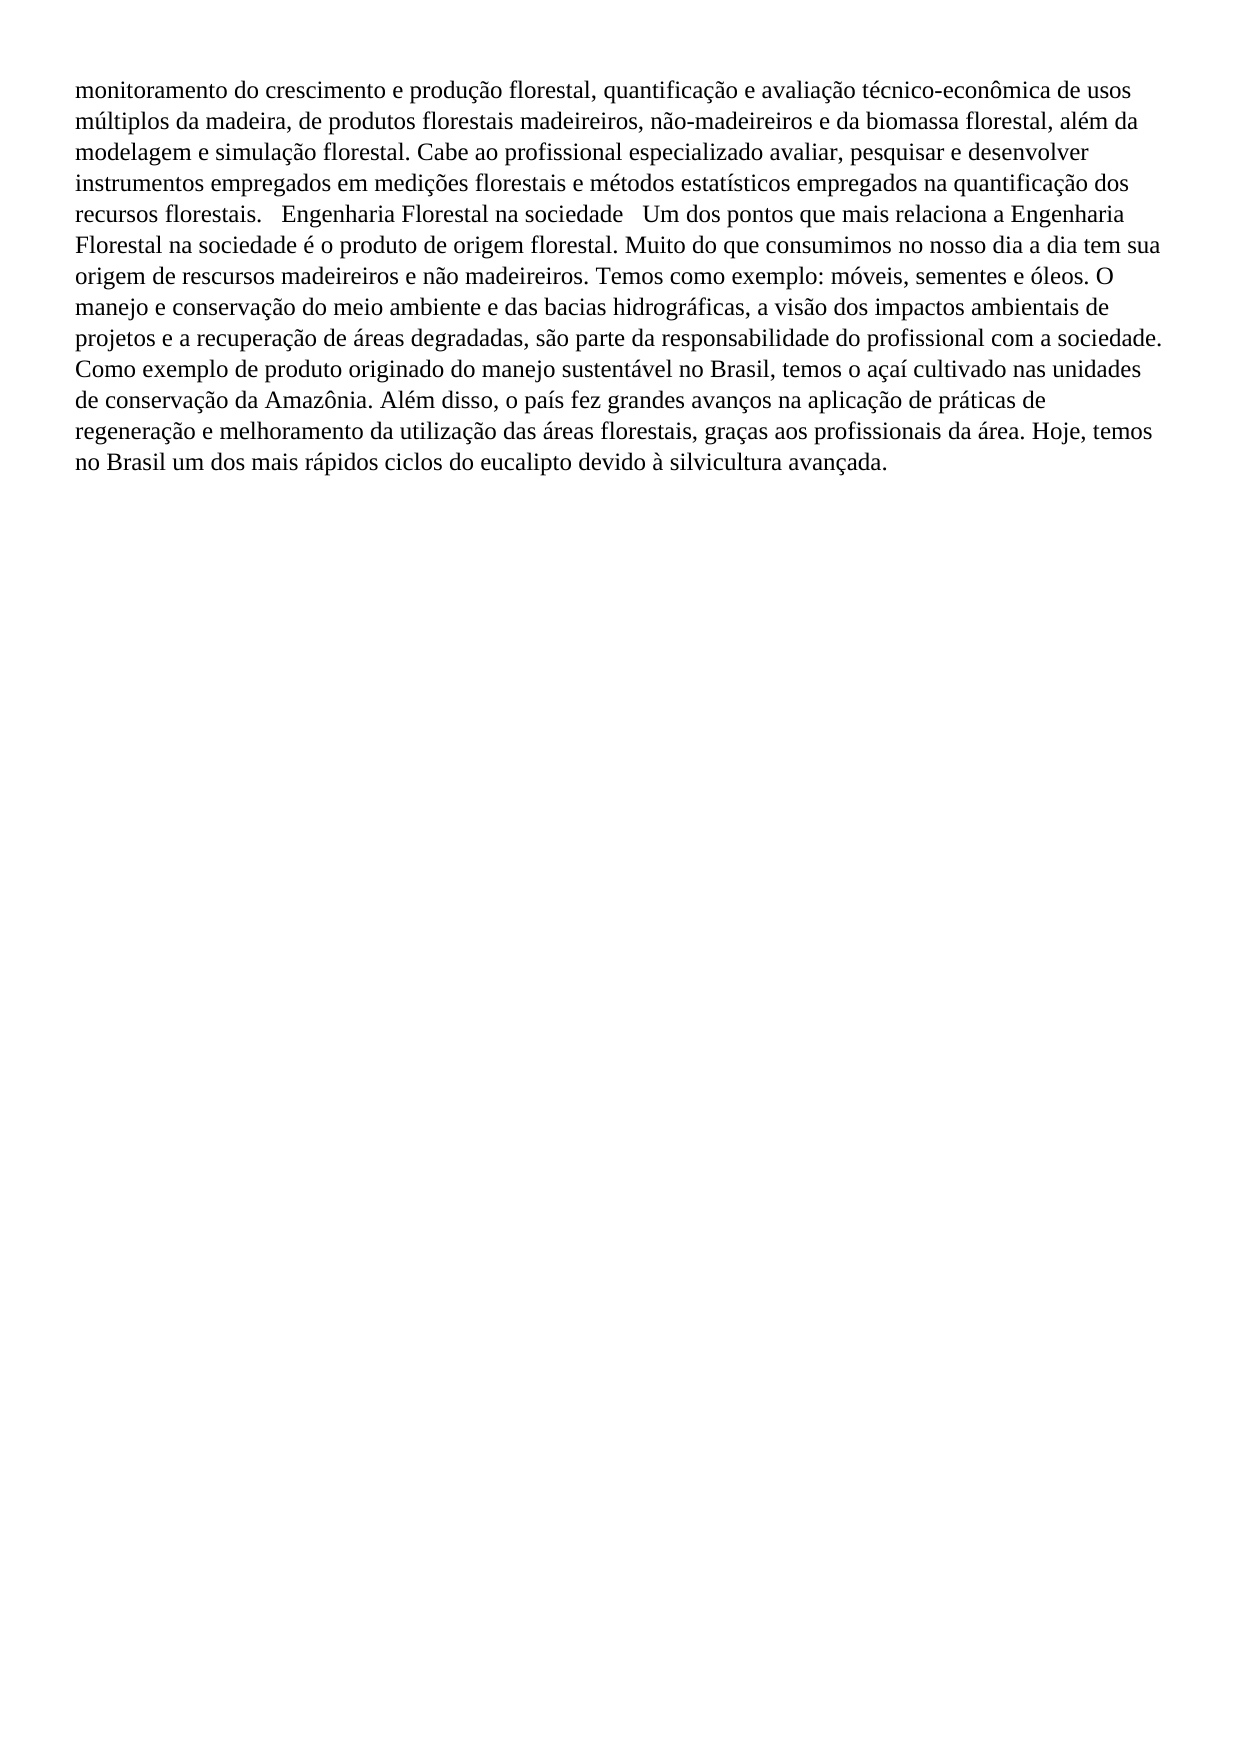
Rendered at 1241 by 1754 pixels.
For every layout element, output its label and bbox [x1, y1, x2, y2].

text [75, 75, 1165, 537]
